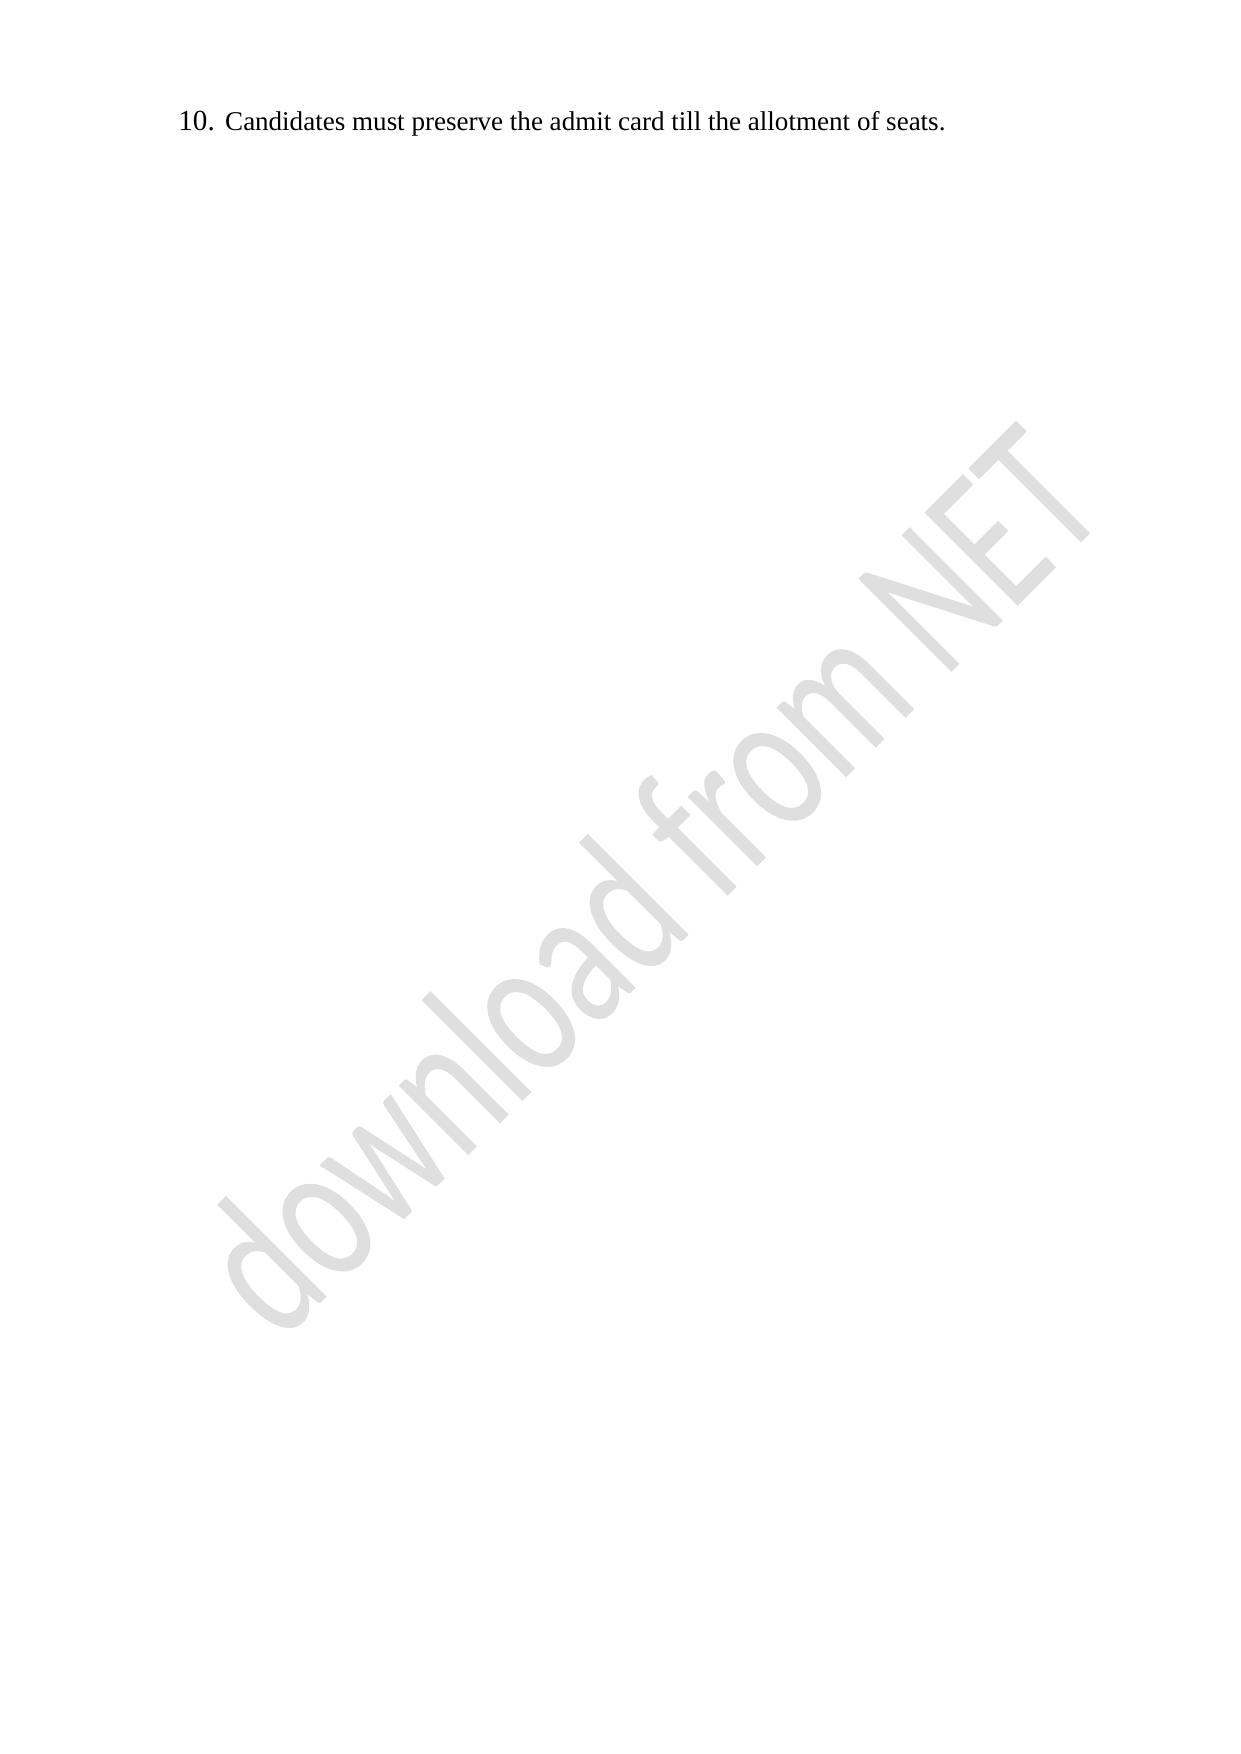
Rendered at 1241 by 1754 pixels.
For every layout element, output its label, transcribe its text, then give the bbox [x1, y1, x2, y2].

list Candidates must preserve the admit card till the allotment of seats. [178, 103, 1144, 137]
